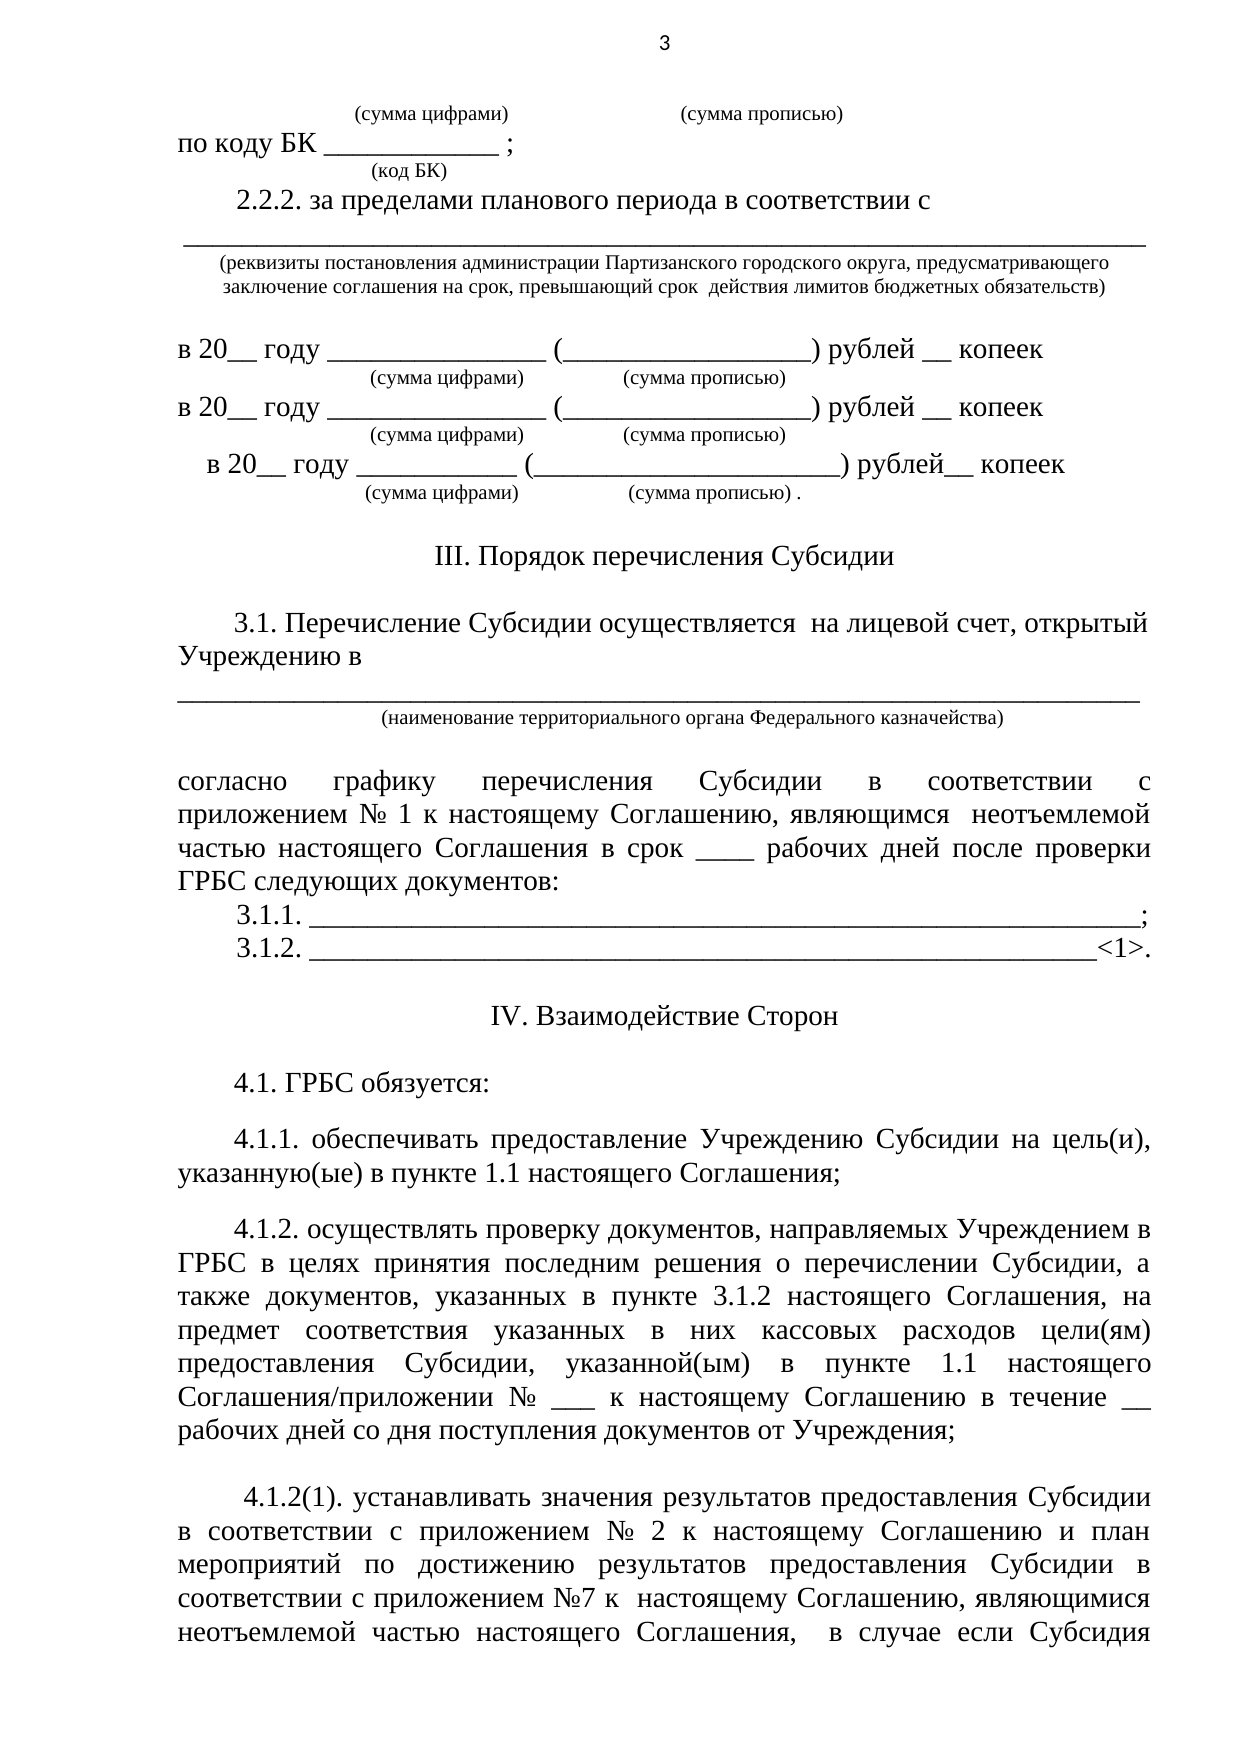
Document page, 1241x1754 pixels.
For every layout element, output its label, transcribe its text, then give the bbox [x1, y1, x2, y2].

text по коду БК ____________ ; [177, 125, 1152, 158]
text 3.1. Перечисление Субсидии осуществляется на лицевой счет, открытый Учреждению в __________________________________________________________________ [177, 605, 1152, 705]
text (наименование территориального органа Федерального казначейства) [177, 705, 1152, 729]
text (сумма цифрами) (сумма прописью) [177, 365, 1152, 389]
text согласно графику перечисления Субсидии в соответствии с приложением № 1 к настоящему Соглашению, являющимся неотъемлемой частью настоящего Соглашения в срок ____ рабочих дней после проверки ГРБС следующих документов: [177, 763, 1152, 897]
text в 20__ году ___________ (_____________________) рублей__ копеек [177, 446, 1152, 480]
text __________________________________________________________________ (реквизиты постановления администрации Партизанского городского округа, предусматривающего заключение соглашения на срок, превышающий срок действия лимитов бюджетных обязательств) [177, 216, 1152, 298]
text 3.1.2. ______________________________________________________<1>. [177, 931, 1152, 964]
text в 20__ году _______________ (_________________) рублей __ копеек [177, 331, 1152, 365]
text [177, 1479, 1152, 1647]
text IV. Взаимодействие Сторон [177, 998, 1152, 1031]
text 4.1. ГРБС обязуется: [177, 1065, 1152, 1098]
text в 20__ году _______________ (_________________) рублей __ копеек [177, 389, 1152, 422]
text 2.2.2. за пределами планового периода в соответствии с [177, 182, 1152, 216]
text 3.1.1. _________________________________________________________; [177, 897, 1152, 931]
text (сумма цифрами) (сумма прописью) . [177, 480, 1152, 504]
text (сумма цифрами) (сумма прописью) [177, 422, 1152, 446]
text 4.1.2. осуществлять проверку документов, направляемых Учреждением в ГРБС в целях принятия последним решения о перечислении Субсидии, а также документов, указанных в пункте 3.1.2 настоящего Соглашения, на предмет соответствия указанных в них кассовых расходов цели(ям) предоставления Субсидии, указанной(ым) в пункте 1.1 настоящего Соглашения/приложении № ___ к настоящему Соглашению в течение __ рабочих дней со дня поступления документов от Учреждения; [177, 1211, 1152, 1446]
text III. Порядок перечисления Субсидии [177, 538, 1152, 571]
text (сумма цифрами) (сумма прописью) [177, 101, 1152, 125]
text (код БК) [177, 158, 1152, 182]
text 4.1.1. обеспечивать предоставление Учреждению Субсидии на цель(и), указанную(ые) в пункте 1.1 настоящего Соглашения; [177, 1121, 1152, 1188]
